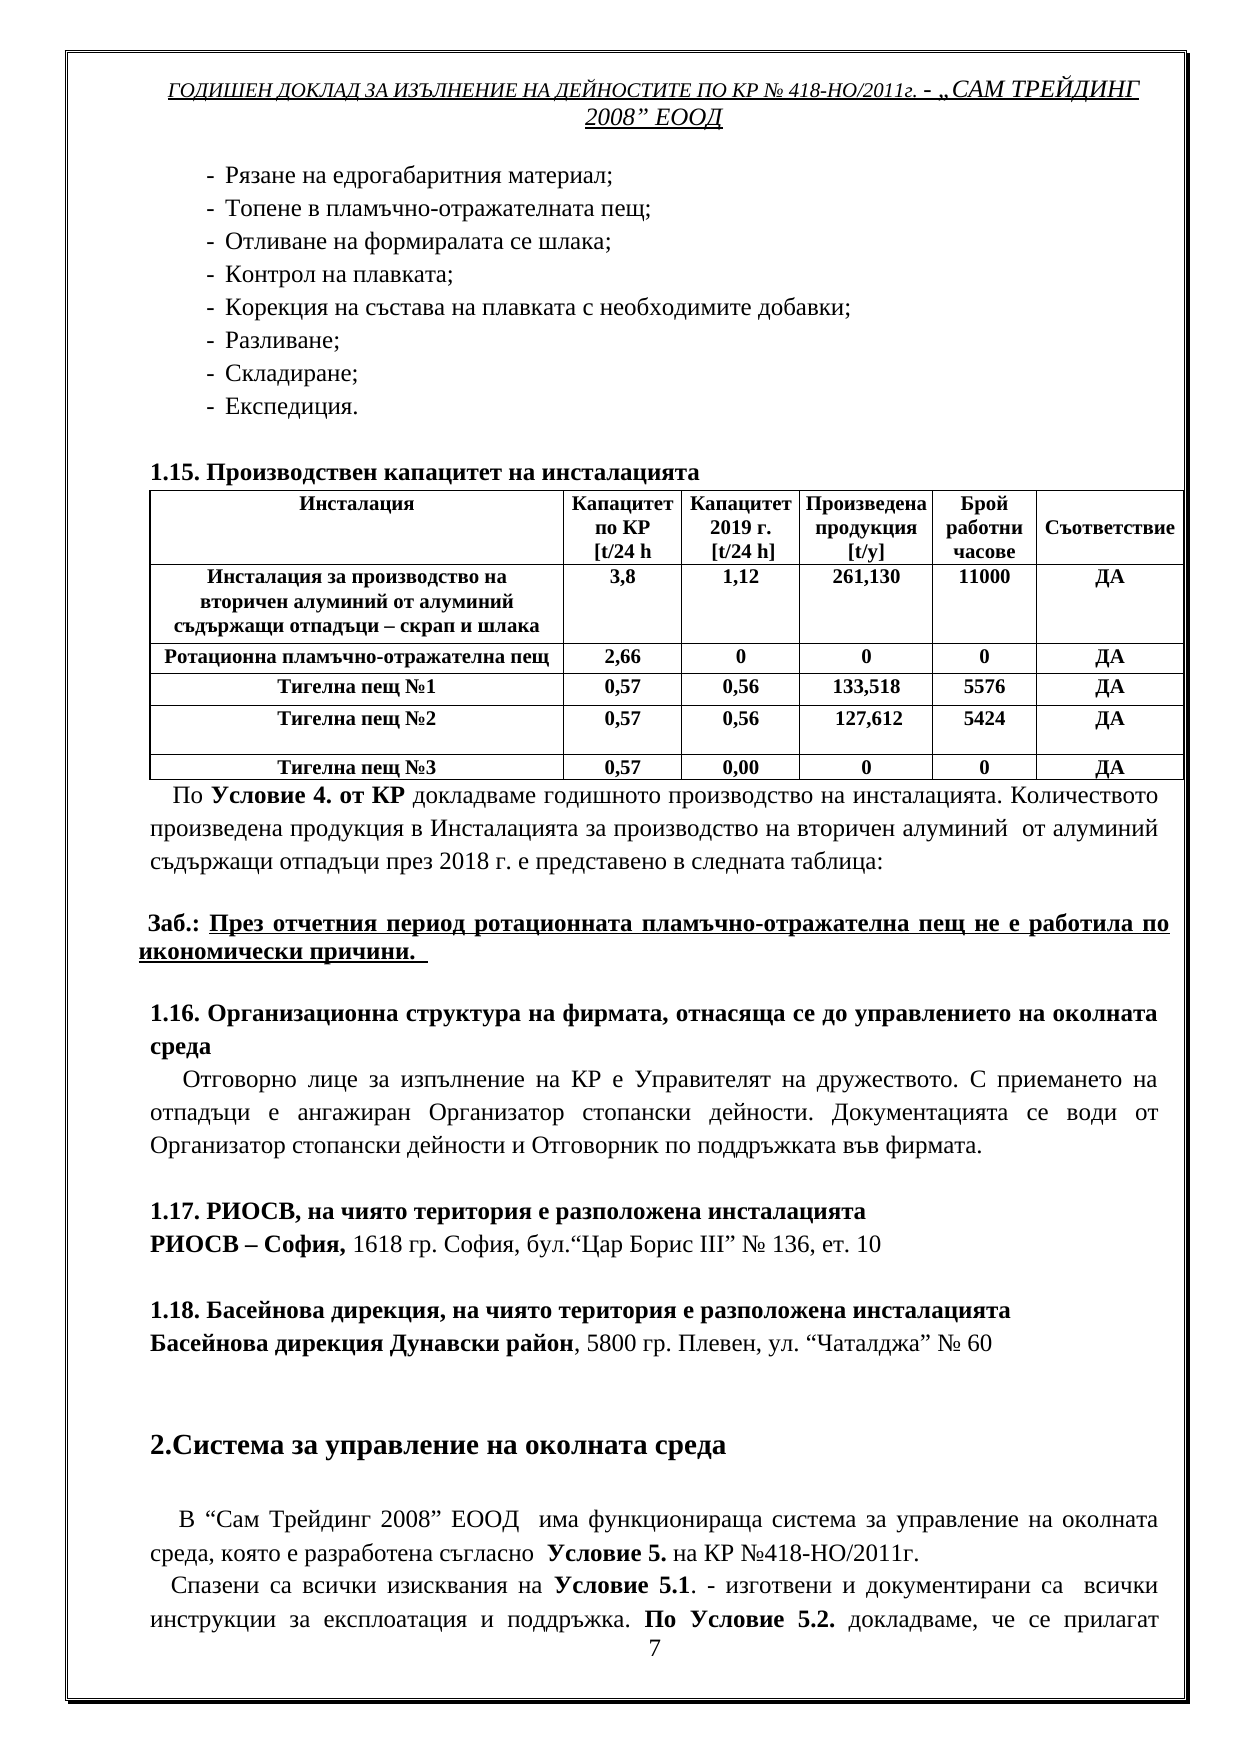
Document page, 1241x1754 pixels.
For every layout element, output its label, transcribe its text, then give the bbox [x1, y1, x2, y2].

table_cell Ротационна пламъчно-отражателна пещ [151, 644, 563, 673]
table_cell 0,56 [682, 674, 799, 704]
table_cell Тигелна пещ №2 [151, 706, 563, 754]
table_header Произведена продукция [t/y] [800, 491, 932, 563]
table_cell 0 [800, 755, 932, 779]
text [150, 1571, 1159, 1632]
list Топене в пламъчно-отражателната пещ; [150, 193, 1159, 222]
table_cell Инсталация за производство на вторичен алуминий от алуминий съдържащи отпадъци – скрап и шлака [151, 565, 563, 643]
table_cell 2,66 [564, 644, 681, 673]
table_cell 0 [682, 644, 799, 673]
table_cell 0,57 [564, 755, 681, 779]
list Контрол на плавката; [150, 259, 1159, 288]
text Отговорно лице за изпълнение на КР е Управителят на дружеството. С приемането на отпадъци е ангажиран Организатор стопански дейности. Документацията се води от Организатор стопански дейности и Отговорник по поддръжката във фирмата. [150, 1064, 1159, 1159]
text 1.16. Организационна структура на фирмата, отнасяща се до управлението на околната среда [150, 998, 1159, 1060]
text 1.17. РИОСВ, на чиято територия е разположена инсталацията [75, 1196, 1159, 1225]
list Експедиция. [150, 391, 1159, 420]
table_cell 1,12 [682, 565, 799, 643]
text 2.Система за управление на околната среда [150, 1427, 1159, 1461]
text РИОСВ – София, 1618 гр. София, бул.“Цар Борис ІІІ” № 136, ет. 10 [75, 1229, 1159, 1258]
text 1.18. Басейнова дирекция, на чиято територия е разположена инсталацията [75, 1295, 1159, 1324]
table_cell 5424 [933, 706, 1036, 754]
table_cell 0,57 [564, 674, 681, 704]
table_cell ДА [1037, 706, 1183, 754]
table_header Капацитет по КР [t/24 h [564, 491, 681, 563]
list Корекция на състава на плавката с необходимите добавки; [150, 292, 1159, 321]
table_cell ДА [1037, 644, 1183, 673]
table_cell 5576 [933, 674, 1036, 704]
text Басейнова дирекция Дунавски район, 5800 гр. Плевен, ул. “Чаталджа” № 60 [75, 1328, 1159, 1357]
text Заб.: През отчетния период ротационната пламъчно-отражателна пещ не е работила по икономически причини. [138, 908, 1171, 965]
list Разливане; [150, 325, 1159, 354]
text В “Сам Трейдинг 2008” ЕООД има функционираща система за управление на околната среда, която е разработена съгласно Условие 5. на КР №418-НО/2011г. [150, 1504, 1159, 1566]
table_cell 0,00 [682, 755, 799, 779]
table_cell 0 [933, 644, 1036, 673]
list Отливане на формиралата се шлака; [150, 226, 1159, 255]
list Рязане на едрогабаритния материал; [150, 160, 1159, 189]
table_cell 127,612 [800, 706, 932, 754]
table_cell 0,56 [682, 706, 799, 754]
table_cell 3,8 [564, 565, 681, 643]
table_cell 11000 [933, 565, 1036, 643]
table_cell ДА [1037, 674, 1183, 704]
table_cell ДА [1037, 565, 1183, 643]
text По Условие 4. от КР докладваме годишното производство на инсталацията. Количеството произведена продукция в Инсталацията за производство на вторичен алуминий от алуминий съдържащи отпадъци през 2018 г. е представено в следната таблица: [150, 780, 1159, 875]
table_cell 0 [800, 644, 932, 673]
table_cell Тигелна пещ №3 [151, 755, 563, 779]
table_cell 261,130 [800, 565, 932, 643]
table_header Брой работни часове [933, 491, 1036, 563]
table_cell 0,57 [564, 706, 681, 754]
list Складиране; [150, 358, 1159, 387]
table_header Капацитет 2019 г. [t/24 h] [682, 491, 799, 563]
table_cell 0 [933, 755, 1036, 779]
table_cell 133,518 [800, 674, 932, 704]
text 1.15. Производствен капацитет на инсталацията [112, 457, 1159, 486]
table_header Инсталация [151, 491, 563, 563]
table_header Съответствие [1037, 491, 1183, 563]
table_cell ДА [1037, 755, 1183, 779]
table_cell Тигелна пещ №1 [151, 674, 563, 704]
